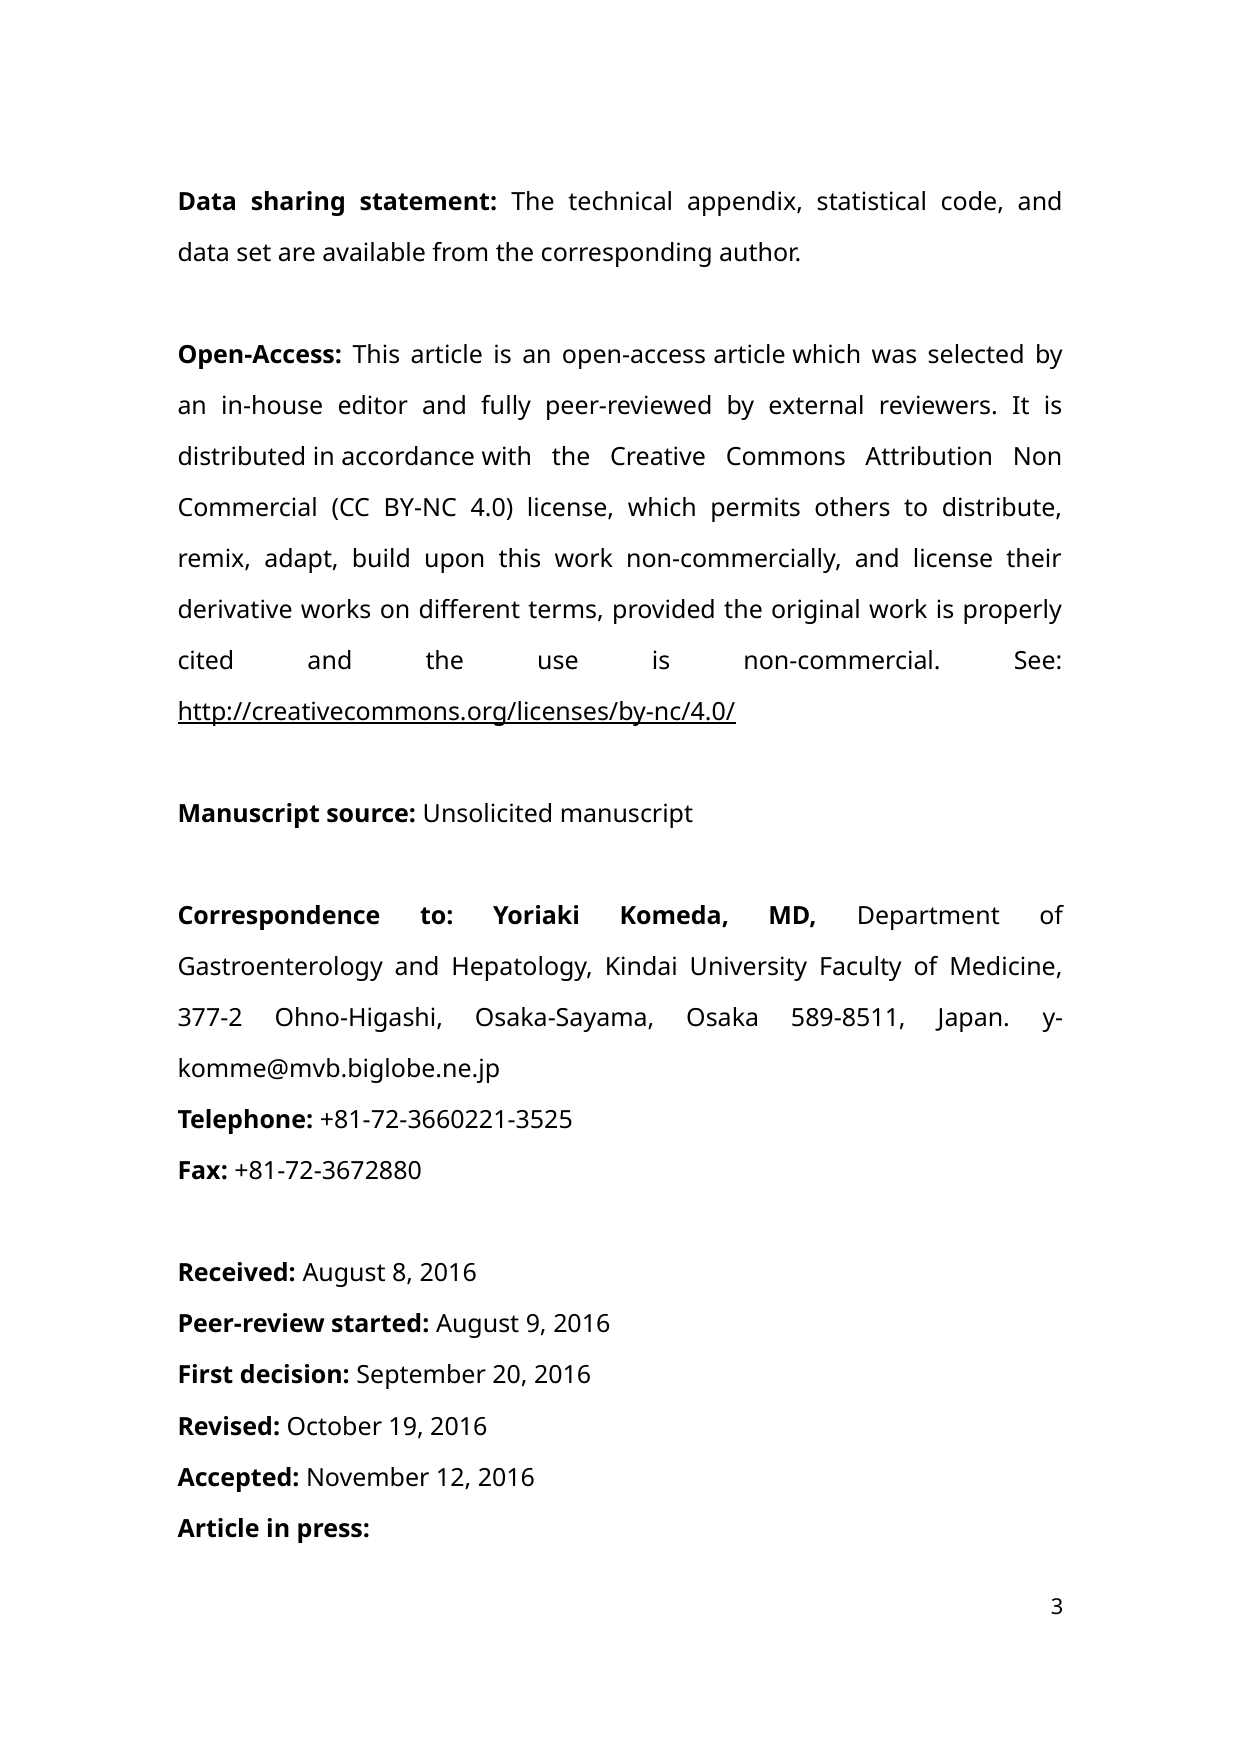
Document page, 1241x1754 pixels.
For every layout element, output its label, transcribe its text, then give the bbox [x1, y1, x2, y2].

text Fax: +81-72-3672880 [177, 1153, 1063, 1187]
text Correspondence to: Yoriaki Komeda, MD, Department of Gastroenterology and Hepatology, Kindai University Faculty of Medicine, 377-2 Ohno-Higashi, Osaka-Sayama, Osaka 589-8511, Japan. y-komme@mvb.biglobe.ne.jp [177, 898, 1063, 1085]
text Received: August 8, 2016 [177, 1255, 1063, 1289]
text Data sharing statement: The technical appendix, statistical code, and data set are available from the corresponding author. [177, 183, 1063, 268]
text Peer-review started: August 9, 2016 [177, 1306, 1063, 1340]
text Revised: October 19, 2016 [177, 1408, 1063, 1442]
text Article in press: [177, 1510, 1063, 1544]
text Accepted: November 12, 2016 [177, 1459, 1063, 1493]
text First decision: September 20, 2016 [177, 1357, 1063, 1391]
text Manuscript source: Unsolicited manuscript [177, 796, 1063, 830]
text Telephone: +81-72-3660221-3525 [177, 1102, 1063, 1136]
text Open-Access: This article is an open-access article which was selected by an in-house editor and fully peer-reviewed by external reviewers. It is distributed in accordance with the Creative Commons Attribution Non Commercial (CC BY-NC 4.0) license, which permits others to distribute, remix, adapt, build upon this work non-commercially, and license their derivative works on different terms, provided the original work is properly cited and the use is non-commercial. See: http://creativecommons.org/licenses/by-nc/4.0/ [177, 336, 1063, 728]
